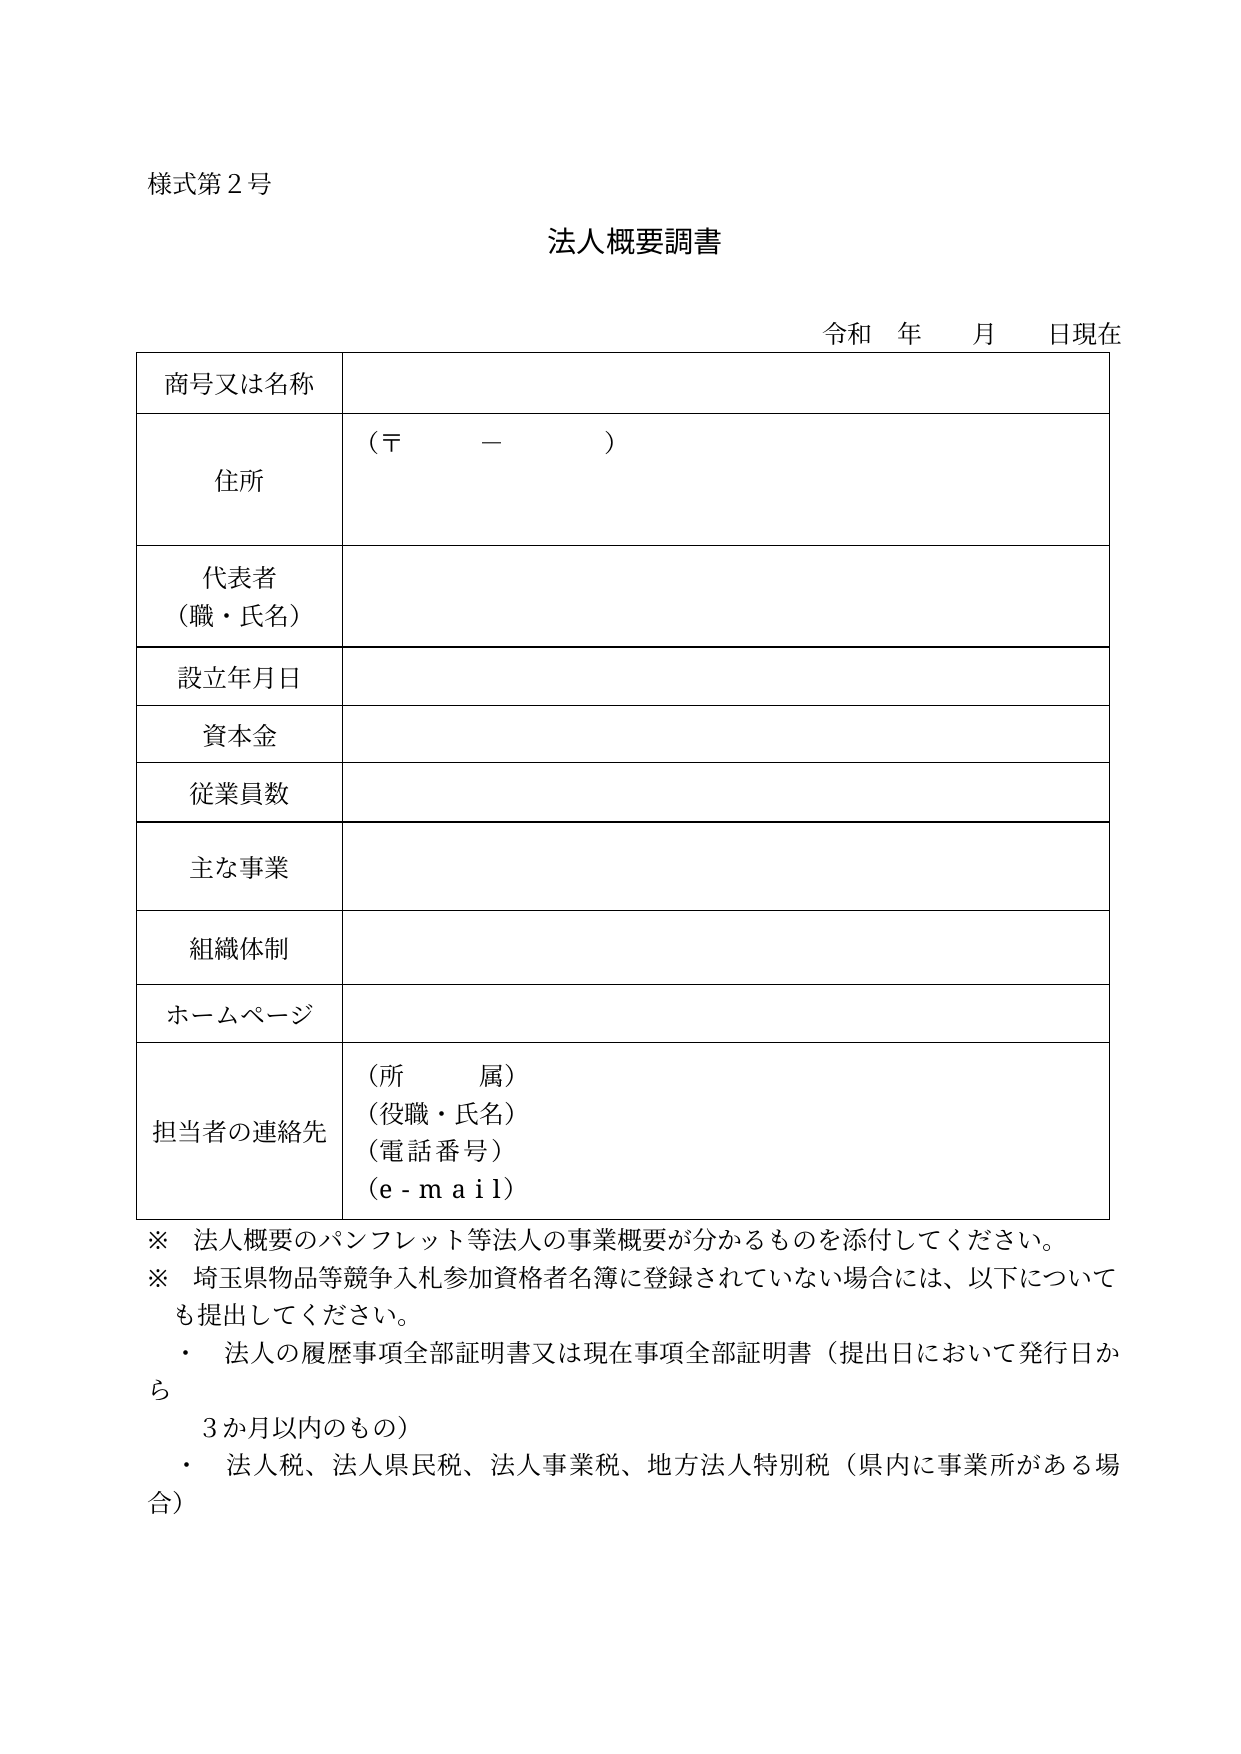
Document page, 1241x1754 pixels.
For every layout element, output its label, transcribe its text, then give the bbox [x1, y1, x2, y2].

text 法人概要調書 [148, 202, 1122, 277]
table_header 商号又は名称 [137, 353, 342, 413]
table_cell [343, 546, 1109, 646]
table_cell （所 属） （役職・氏名） （電話番号） （e-mail） [343, 1043, 1109, 1219]
table_cell （〒 － ） [343, 414, 1109, 544]
text ３か月以内のもの） [148, 1408, 1122, 1445]
table_header [343, 353, 1109, 413]
text ※ 法人概要のパンフレット等法人の事業概要が分かるものを添付してください。 [148, 1220, 1122, 1258]
text ・ 法人税、法人県民税、法人事業税、地方法人特別税（県内に事業所がある場合） [148, 1445, 1122, 1520]
text 令和 年 月 日現在 [148, 314, 1122, 352]
table_cell 設立年月日 [137, 648, 342, 705]
table_cell [343, 763, 1109, 821]
text ※ 埼玉県物品等競争入札参加資格者名簿に登録されていない場合には、以下について [148, 1258, 1122, 1295]
table_cell 組織体制 [137, 911, 342, 984]
table_cell ホームページ [137, 985, 342, 1042]
table_cell [343, 706, 1109, 762]
table_cell 住所 [137, 414, 342, 544]
text ・ 法人の履歴事項全部証明書又は現在事項全部証明書（提出日において発行日から [148, 1333, 1122, 1408]
table_cell 担当者の連絡先 [137, 1043, 342, 1219]
text 様式第２号 [148, 164, 1122, 202]
table_cell 従業員数 [137, 763, 342, 821]
table_cell [343, 985, 1109, 1042]
text も提出してください。 [148, 1295, 1122, 1333]
table_cell 代表者 （職・氏名） [137, 546, 342, 646]
table_cell 資本金 [137, 706, 342, 762]
table_cell [343, 911, 1109, 984]
table_cell 主な事業 [137, 823, 342, 910]
table_cell [343, 648, 1109, 705]
table_cell [343, 823, 1109, 910]
